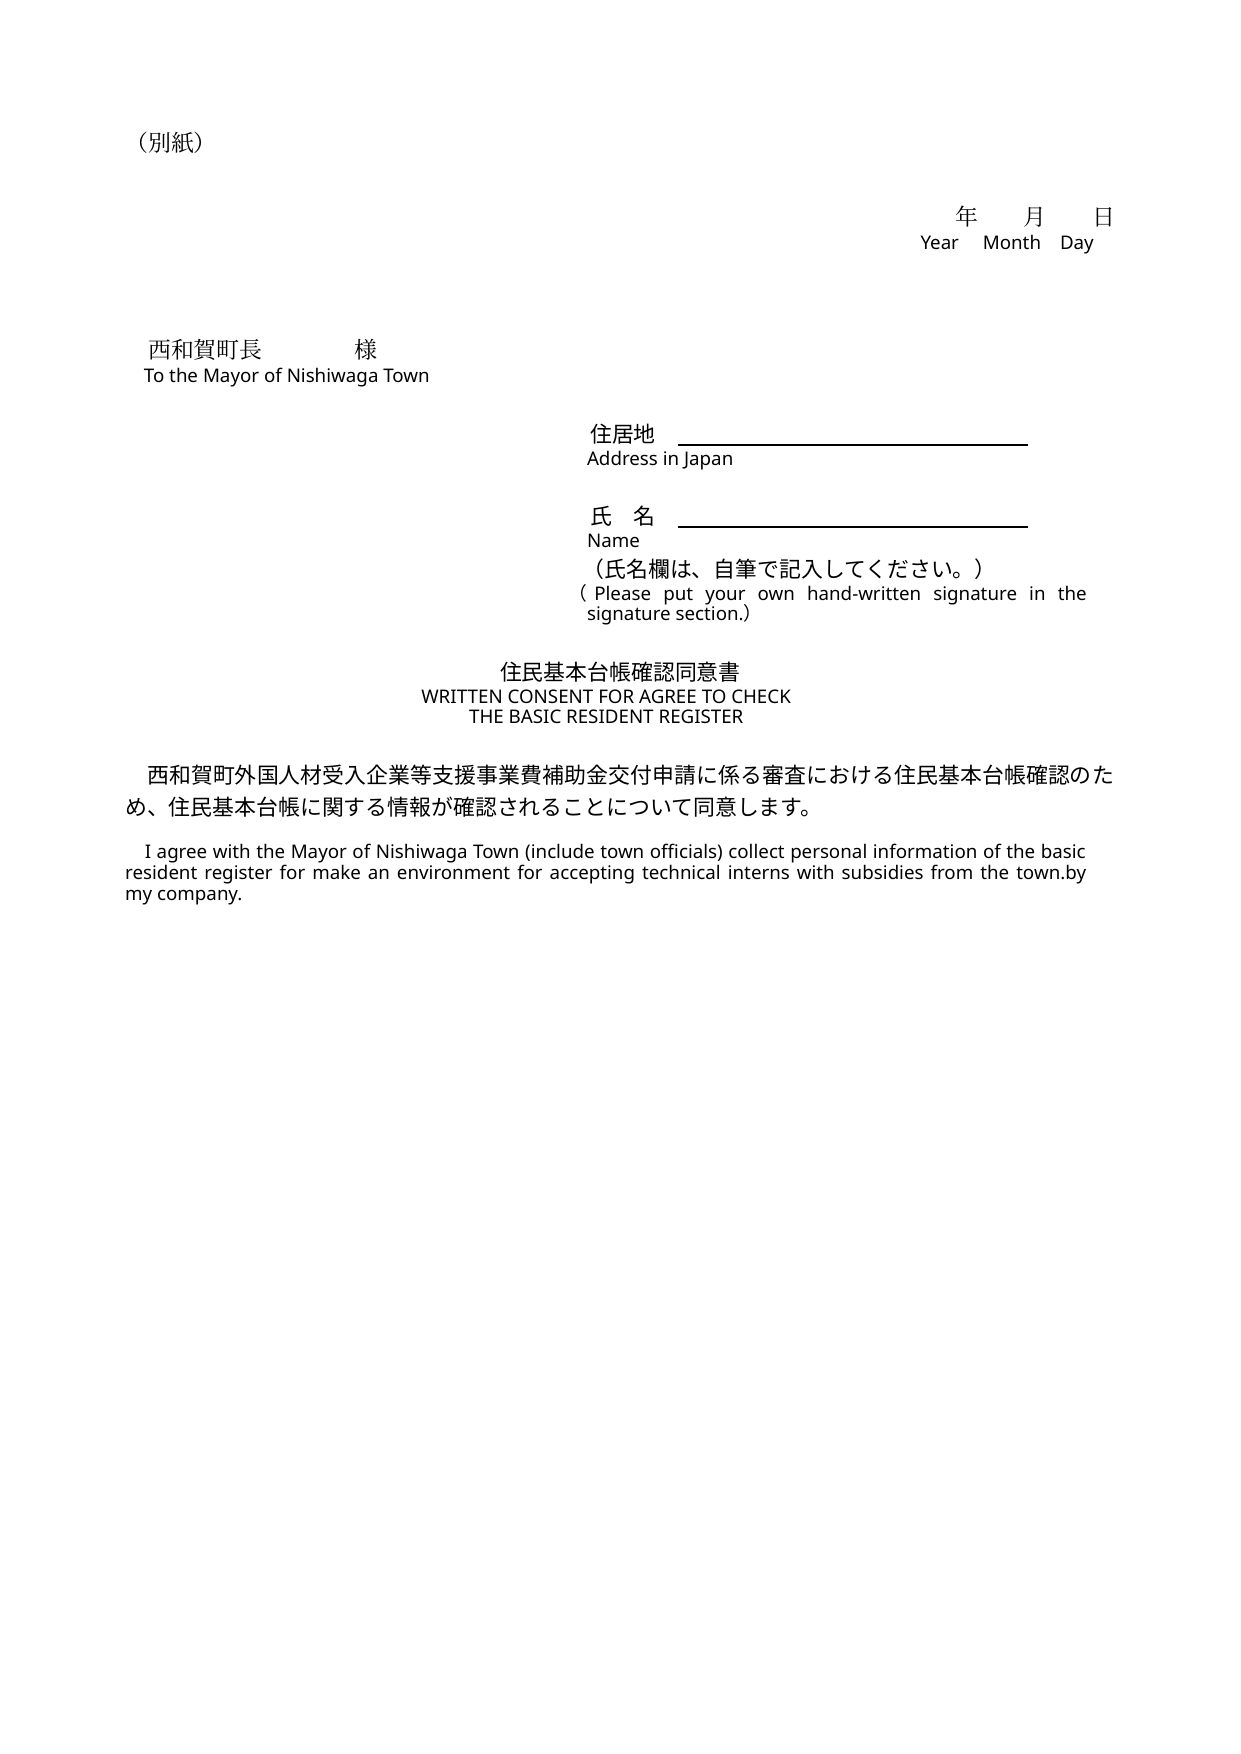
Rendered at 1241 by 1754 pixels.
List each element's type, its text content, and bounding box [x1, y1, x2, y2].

text THE BASIC RESIDENT REGISTER [125, 707, 1087, 728]
text （Please put your own hand-written signature in the signature section.） [568, 583, 1087, 625]
text 西和賀町長 様 [125, 329, 1115, 366]
text （氏名欄は、自筆で記入してください。） [582, 552, 1115, 583]
text Name [568, 531, 1087, 552]
text 住居地 [568, 417, 1115, 448]
text 西和賀町外国人材受入企業等支援事業費補助金交付申請に係る審査における住民基本台帳確認のため、住民基本台帳に関する情報が確認されることについて同意します。 [125, 758, 1115, 821]
text 氏 名 [568, 499, 1115, 531]
text WRITTEN CONSENT FOR AGREE TO CHECK [125, 686, 1087, 707]
text （別紙） [125, 125, 1115, 158]
text Address in Japan [568, 448, 1087, 469]
text To the Mayor of Nishiwaga Town [125, 366, 1087, 387]
text 住民基本台帳確認同意書 [125, 655, 1115, 686]
text 年 月 日 [125, 195, 1115, 233]
text Year Month Day [125, 233, 1093, 254]
text I agree with the Mayor of Nishiwaga Town (include town officials) collect personal information of the basic resident register for make an environment for accepting technical interns with subsidies from the town.by my company. [125, 842, 1087, 904]
